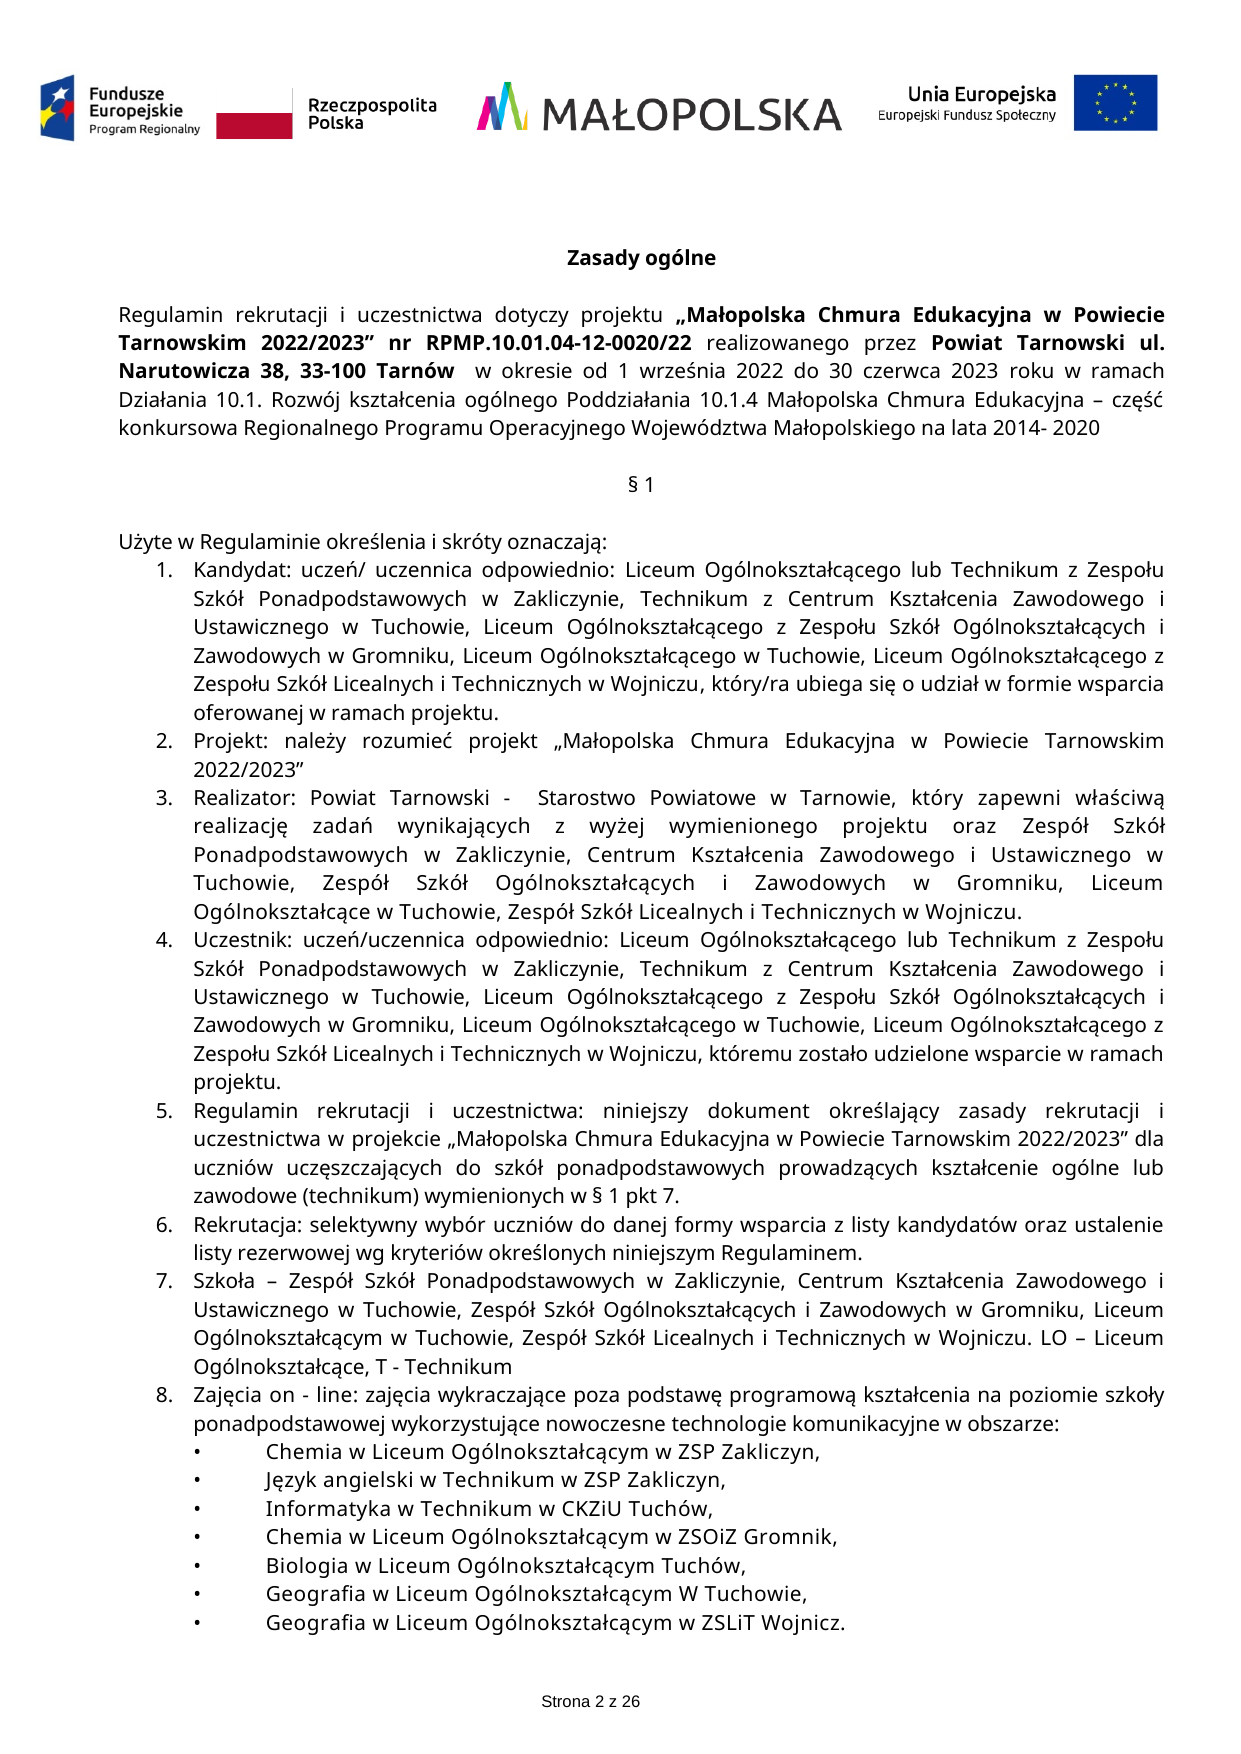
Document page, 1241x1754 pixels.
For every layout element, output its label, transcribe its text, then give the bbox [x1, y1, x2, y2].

list • Biologia w Liceum Ogólnokształcącym Tuchów, [193, 1551, 1165, 1579]
list Realizator: Powiat Tarnowski - Starostwo Powiatowe w Tarnowie, który zapewni właściwą realizację zadań wynikających z wyżej wymienionego projektu oraz Zespół Szkół Ponadpodstawowych w Zakliczynie, Centrum Kształcenia Zawodowego i Ustawicznego w Tuchowie, Zespół Szkół Ogólnokształcących i Zawodowych w Gromniku, Liceum Ogólnokształcące w Tuchowie, Zespół Szkół Licealnych i Technicznych w Wojniczu. [156, 783, 1165, 925]
picture [873, 68, 1163, 140]
text § 1 [118, 470, 1165, 499]
list Projekt: należy rozumieć projekt „Małopolska Chmura Edukacyjna w Powiecie Tarnowskim 2022/2023” [156, 726, 1165, 783]
list • Geografia w Liceum Ogólnokształcącym w ZSLiT Wojnicz. [193, 1608, 1165, 1636]
list Rekrutacja: selektywny wybór uczniów do danej formy wsparcia z listy kandydatów oraz ustalenie listy rezerwowej wg kryteriów określonych niniejszym Regulaminem. [156, 1210, 1165, 1267]
list • Chemia w Liceum Ogólnokształcącym w ZSOiZ Gromnik, [193, 1522, 1165, 1551]
picture [215, 85, 442, 149]
list • Chemia w Liceum Ogólnokształcącym w ZSP Zakliczyn, [193, 1437, 1165, 1466]
list Regulamin rekrutacji i uczestnictwa: niniejszy dokument określający zasady rekrutacji i uczestnictwa w projekcie „Małopolska Chmura Edukacyjna w Powiecie Tarnowskim 2022/2023” dla uczniów uczęszczających do szkół ponadpodstawowych prowadzących kształcenie ogólne lub zawodowe (technikum) wymienionych w § 1 pkt 7. [156, 1096, 1165, 1210]
list Szkoła – Zespół Szkół Ponadpodstawowych w Zakliczynie, Centrum Kształcenia Zawodowego i Ustawicznego w Tuchowie, Zespół Szkół Ogólnokształcących i Zawodowych w Gromniku, Liceum Ogólnokształcącym w Tuchowie, Zespół Szkół Licealnych i Technicznych w Wojniczu. LO – Liceum Ogólnokształcące, T - Technikum [156, 1267, 1165, 1380]
list • Język angielski w Technikum w ZSP Zakliczyn, [193, 1466, 1165, 1494]
list • Informatyka w Technikum w CKZiU Tuchów, [193, 1494, 1165, 1522]
text Regulamin rekrutacji i uczestnictwa dotyczy projektu „Małopolska Chmura Edukacyjna w Powiecie Tarnowskim 2022/2023” nr RPMP.10.01.04-12-0020/22 realizowanego przez Powiat Tarnowski ul. Narutowicza 38, 33-100 Tarnów w okresie od 1 września 2022 do 30 czerwca 2023 roku w ramach Działania 10.1. Rozwój kształcenia ogólnego Poddziałania 10.1.4 Małopolska Chmura Edukacyjna – część konkursowa Regionalnego Programu Operacyjnego Województwa Małopolskiego na lata 2014- 2020 [118, 300, 1165, 442]
text Użyte w Regulaminie określenia i skróty oznaczają: [118, 527, 1165, 556]
list Kandydat: uczeń/ uczennica odpowiednio: Liceum Ogólnokształcącego lub Technikum z Zespołu Szkół Ponadpodstawowych w Zakliczynie, Technikum z Centrum Kształcenia Zawodowego i Ustawicznego w Tuchowie, Liceum Ogólnokształcącego z Zespołu Szkół Ogólnokształcących i Zawodowych w Gromniku, Liceum Ogólnokształcącego w Tuchowie, Liceum Ogólnokształcącego z Zespołu Szkół Licealnych i Technicznych w Wojniczu, który/ra ubiega się o udział w formie wsparcia oferowanej w ramach projektu. [156, 556, 1165, 726]
picture [467, 75, 849, 140]
list Zajęcia on - line: zajęcia wykraczające poza podstawę programową kształcenia na poziomie szkoły ponadpodstawowej wykorzystujące nowoczesne technologie komunikacyjne w obszarze: [156, 1380, 1165, 1437]
picture [36, 68, 207, 149]
list Uczestnik: uczeń/uczennica odpowiednio: Liceum Ogólnokształcącego lub Technikum z Zespołu Szkół Ponadpodstawowych w Zakliczynie, Technikum z Centrum Kształcenia Zawodowego i Ustawicznego w Tuchowie, Liceum Ogólnokształcącego z Zespołu Szkół Ogólnokształcących i Zawodowych w Gromniku, Liceum Ogólnokształcącego w Tuchowie, Liceum Ogólnokształcącego z Zespołu Szkół Licealnych i Technicznych w Wojniczu, któremu zostało udzielone wsparcie w ramach projektu. [156, 925, 1165, 1096]
text Zasady ogólne [118, 243, 1165, 271]
list • Geografia w Liceum Ogólnokształcącym W Tuchowie, [193, 1579, 1165, 1608]
